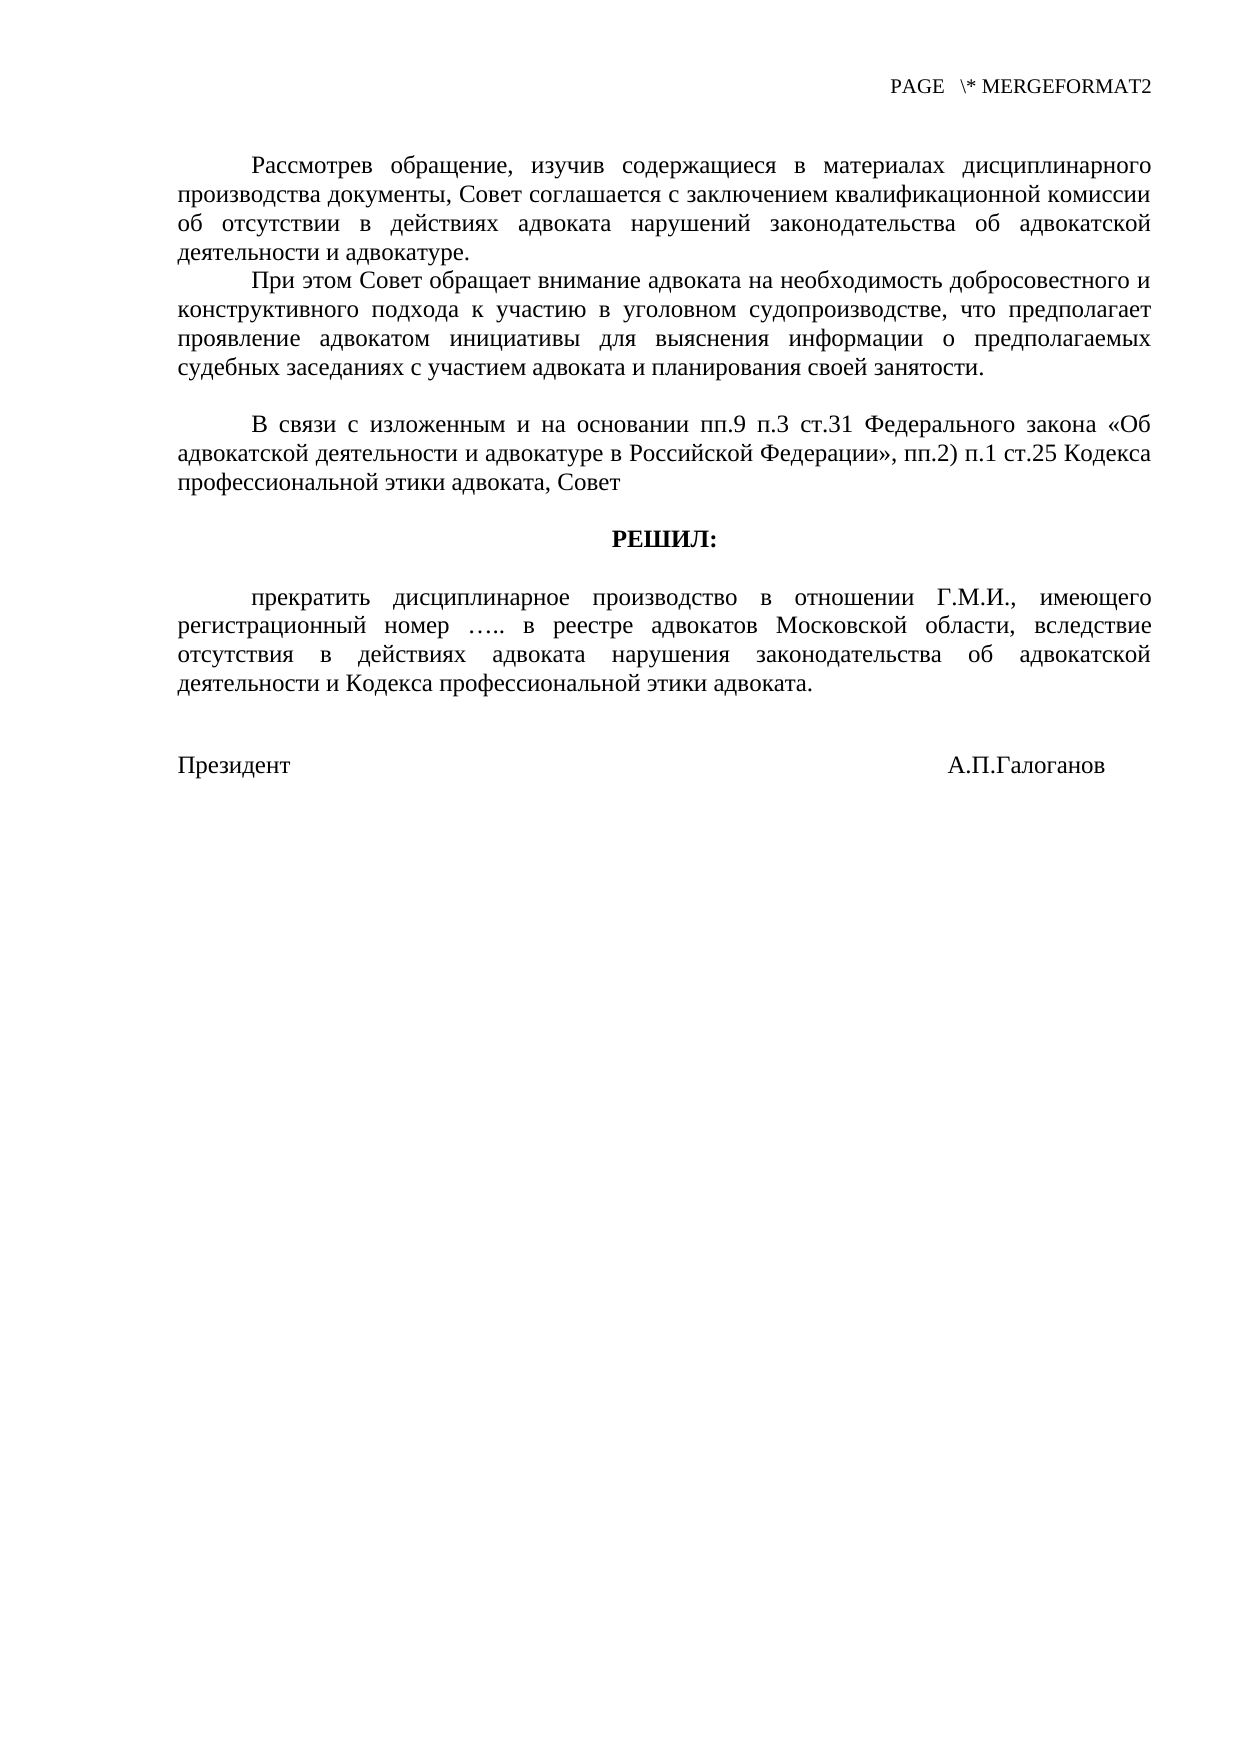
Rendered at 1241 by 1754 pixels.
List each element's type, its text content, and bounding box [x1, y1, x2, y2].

text Президент А.П.Галоганов [177, 750, 1152, 778]
text Рассмотрев обращение, изучив содержащиеся в материалах дисциплинарного производства документы, Совет соглашается с заключением квалификационной комиссии об отсутствии в действиях адвоката нарушений законодательства об адвокатской деятельности и адвокатуре. [177, 151, 1152, 266]
text При этом Совет обращает внимание адвоката на необходимость добросовестного и конструктивного подхода к участию в уголовном судопроизводстве, что предполагает проявление адвокатом инициативы для выяснения информации о предполагаемых судебных заседаниях с участием адвоката и планирования своей занятости. [177, 266, 1152, 381]
text прекратить дисциплинарное производство в отношении Г.М.И., имеющего регистрационный номер ….. в реестре адвокатов Московской области, вследствие отсутствия в действиях адвоката нарушения законодательства об адвокатской деятельности и Кодекса профессиональной этики адвоката. [177, 582, 1152, 697]
text РЕШИЛ: [177, 524, 1152, 553]
text В связи с изложенным и на основании пп.9 п.3 ст.31 Федерального закона «Об адвокатской деятельности и адвокатуре в Российской Федерации», пп.2) п.1 ст.25 Кодекса профессиональной этики адвоката, Совет [177, 409, 1152, 496]
